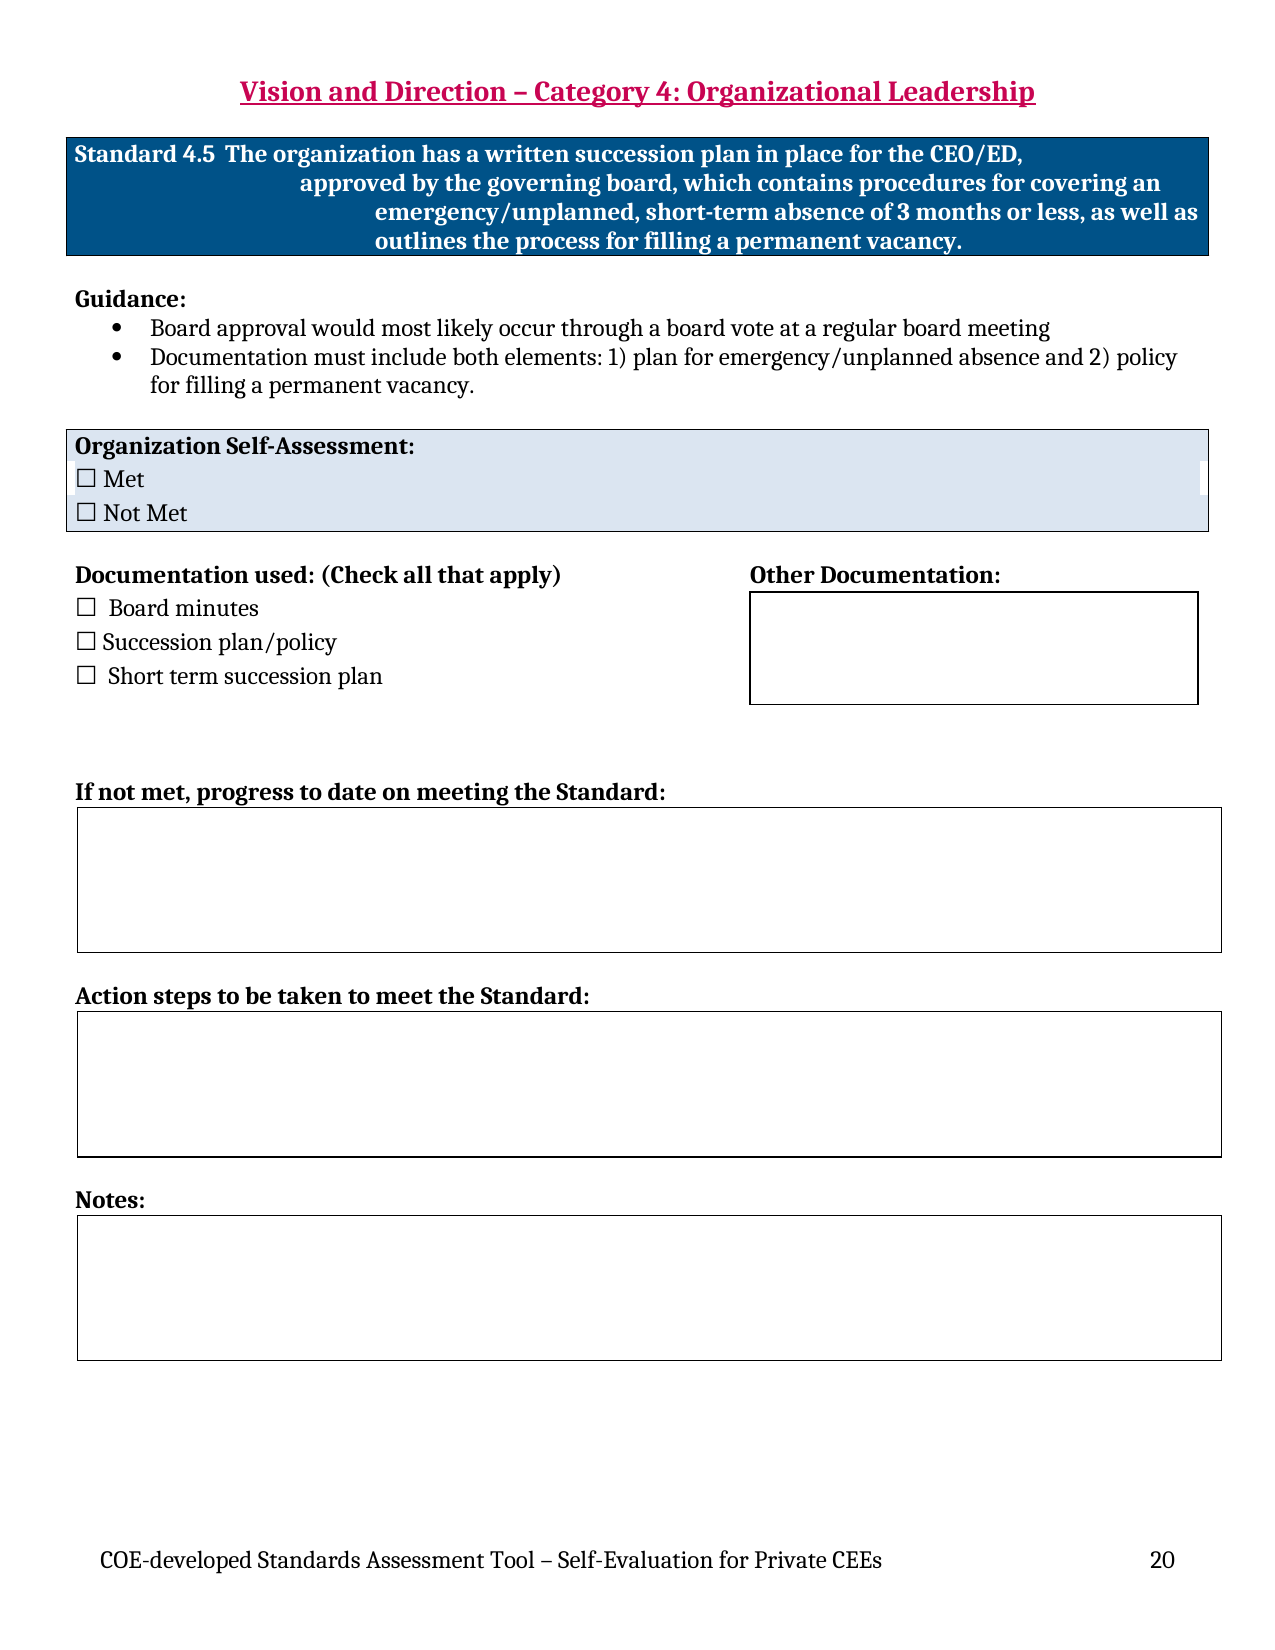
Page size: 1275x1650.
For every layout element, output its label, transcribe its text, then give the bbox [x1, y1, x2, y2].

text Notes: [75, 1186, 1200, 1215]
list Board approval would most likely occur through a board vote at a regular board meeting [112, 314, 1200, 343]
text Board minutes [75, 589, 1200, 624]
table_header [78, 808, 1221, 952]
table_header [78, 1216, 1221, 1360]
text If not met, progress to date on meeting the Standard: [75, 778, 1200, 807]
text Guidance: [75, 285, 1200, 314]
text Vision and Direction – Category 4: Organizational Leadership [75, 75, 1200, 108]
text Standard 4.5 The organization has a written succession plan in place for the CEO/ED, approved by the governing board, which contains procedures for covering an emergency/unplanned, short-term absence of 3 months or less, as well as outlines the process for filling a permanent vacancy. [67, 138, 1208, 255]
text Short term succession plan [75, 658, 749, 692]
text Not Met [67, 492, 1208, 531]
text Succession plan/policy [75, 624, 749, 658]
text Organization Self-Assessment: [67, 430, 1208, 461]
text Documentation used: (Check all that apply) Other Documentation: [75, 561, 1200, 589]
text Action steps to be taken to meet the Standard: [75, 982, 1200, 1011]
text Met [75, 461, 1200, 492]
list Documentation must include both elements: 1) plan for emergency/unplanned absence and 2) policy for filling a permanent vacancy. [112, 343, 1200, 400]
table_header [78, 1012, 1221, 1156]
